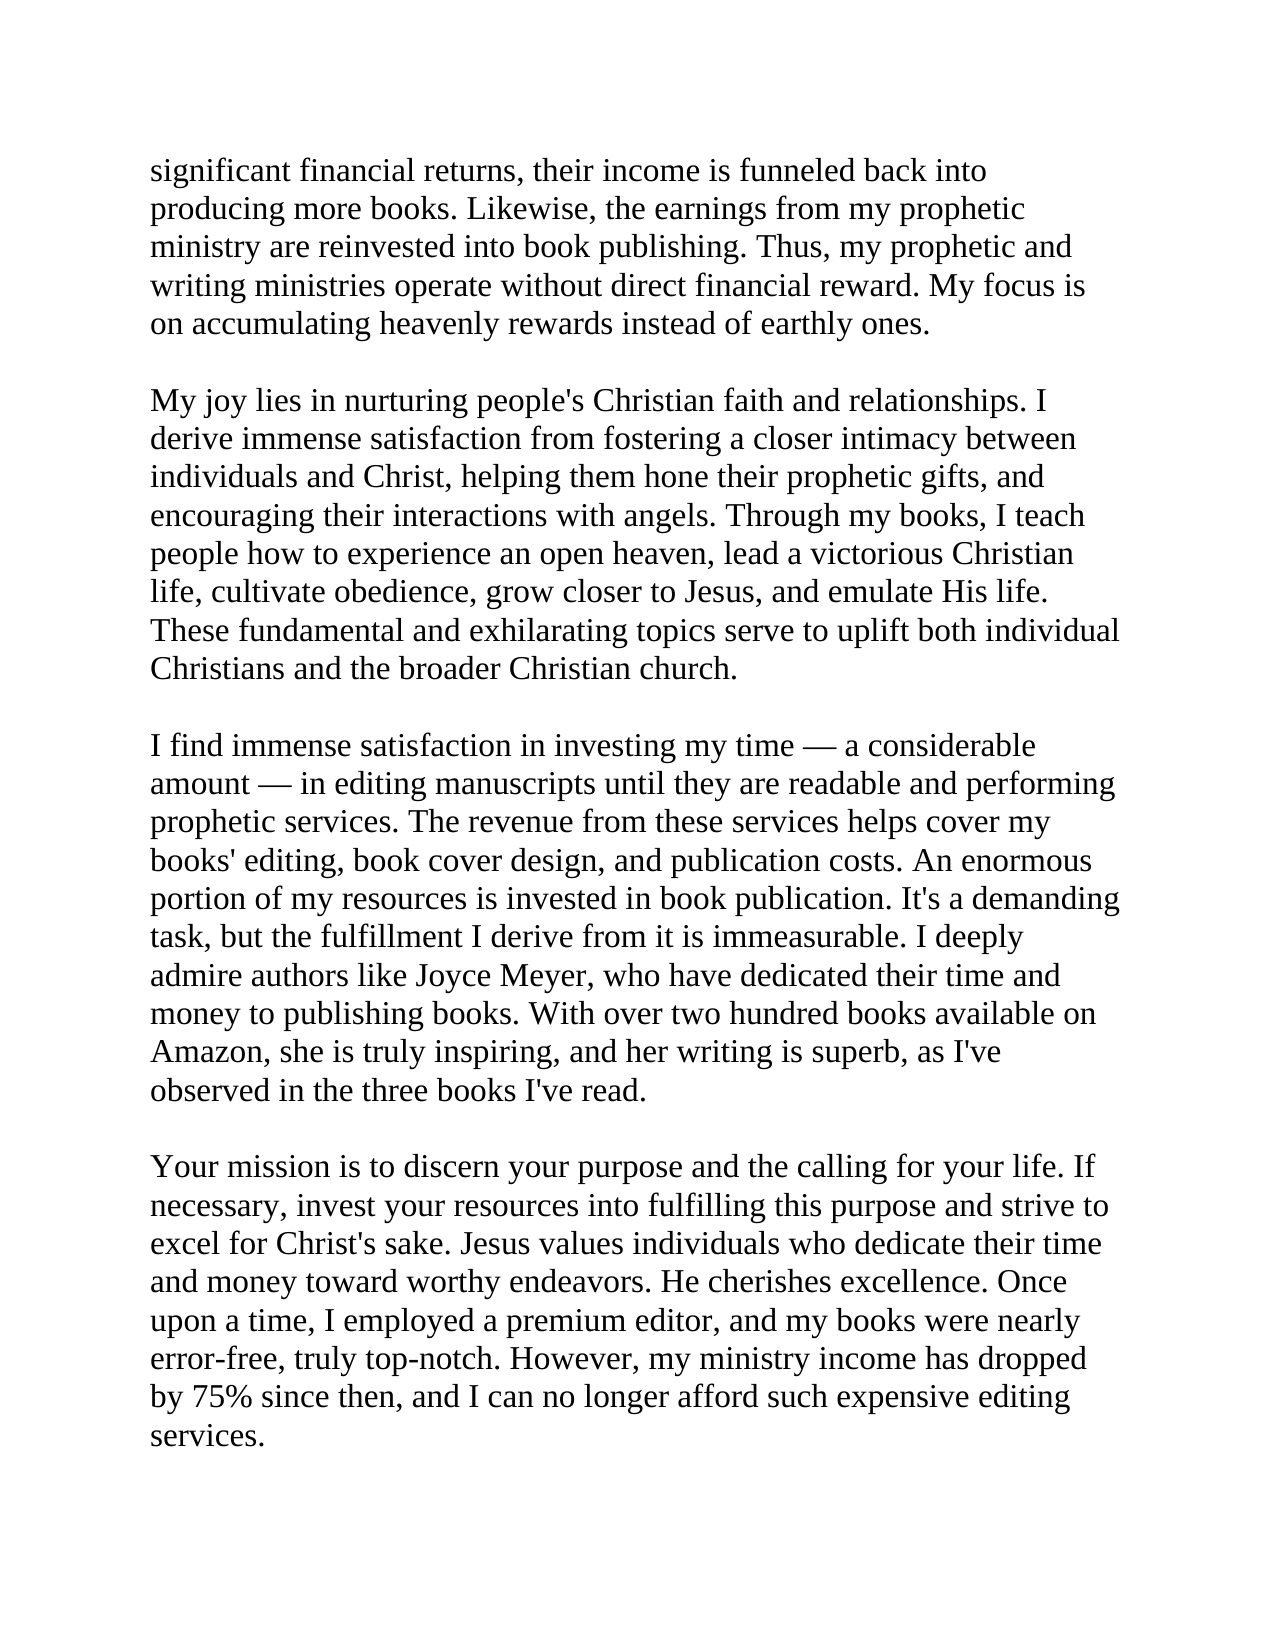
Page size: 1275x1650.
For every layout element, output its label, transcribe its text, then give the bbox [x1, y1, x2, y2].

text Your mission is to discern your purpose and the calling for your life. If necessary, invest your resources into fulfilling this purpose and strive to excel for Christ's sake. Jesus values individuals who dedicate their time and money toward worthy endeavors. He cherishes excellence. Once upon a time, I employed a premium editor, and my books were nearly error-free, truly top-notch. However, my ministry income has dropped by 75% since then, and I can no longer afford such expensive editing services. [150, 1147, 1125, 1453]
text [150, 150, 1125, 342]
text I find immense satisfaction in investing my time — a considerable amount — in editing manuscripts until they are readable and performing prophetic services. The revenue from these services helps cover my books' editing, book cover design, and publication costs. An enormous portion of my resources is invested in book publication. It's a demanding task, but the fulfillment I derive from it is immeasurable. I deeply admire authors like Joyce Meyer, who have dedicated their time and money to publishing books. With over two hundred books available on Amazon, she is truly inspiring, and her writing is superb, as I've observed in the three books I've read. [150, 725, 1125, 1108]
text My joy lies in nurturing people's Christian faith and relationships. I derive immense satisfaction from fostering a closer intimacy between individuals and Christ, helping them hone their prophetic gifts, and encouraging their interactions with angels. Through my books, I teach people how to experience an open heaven, lead a victorious Christian life, cultivate obedience, grow closer to Jesus, and emulate His life. These fundamental and exhilarating topics serve to uplift both individual Christians and the broader Christian church. [150, 380, 1125, 687]
